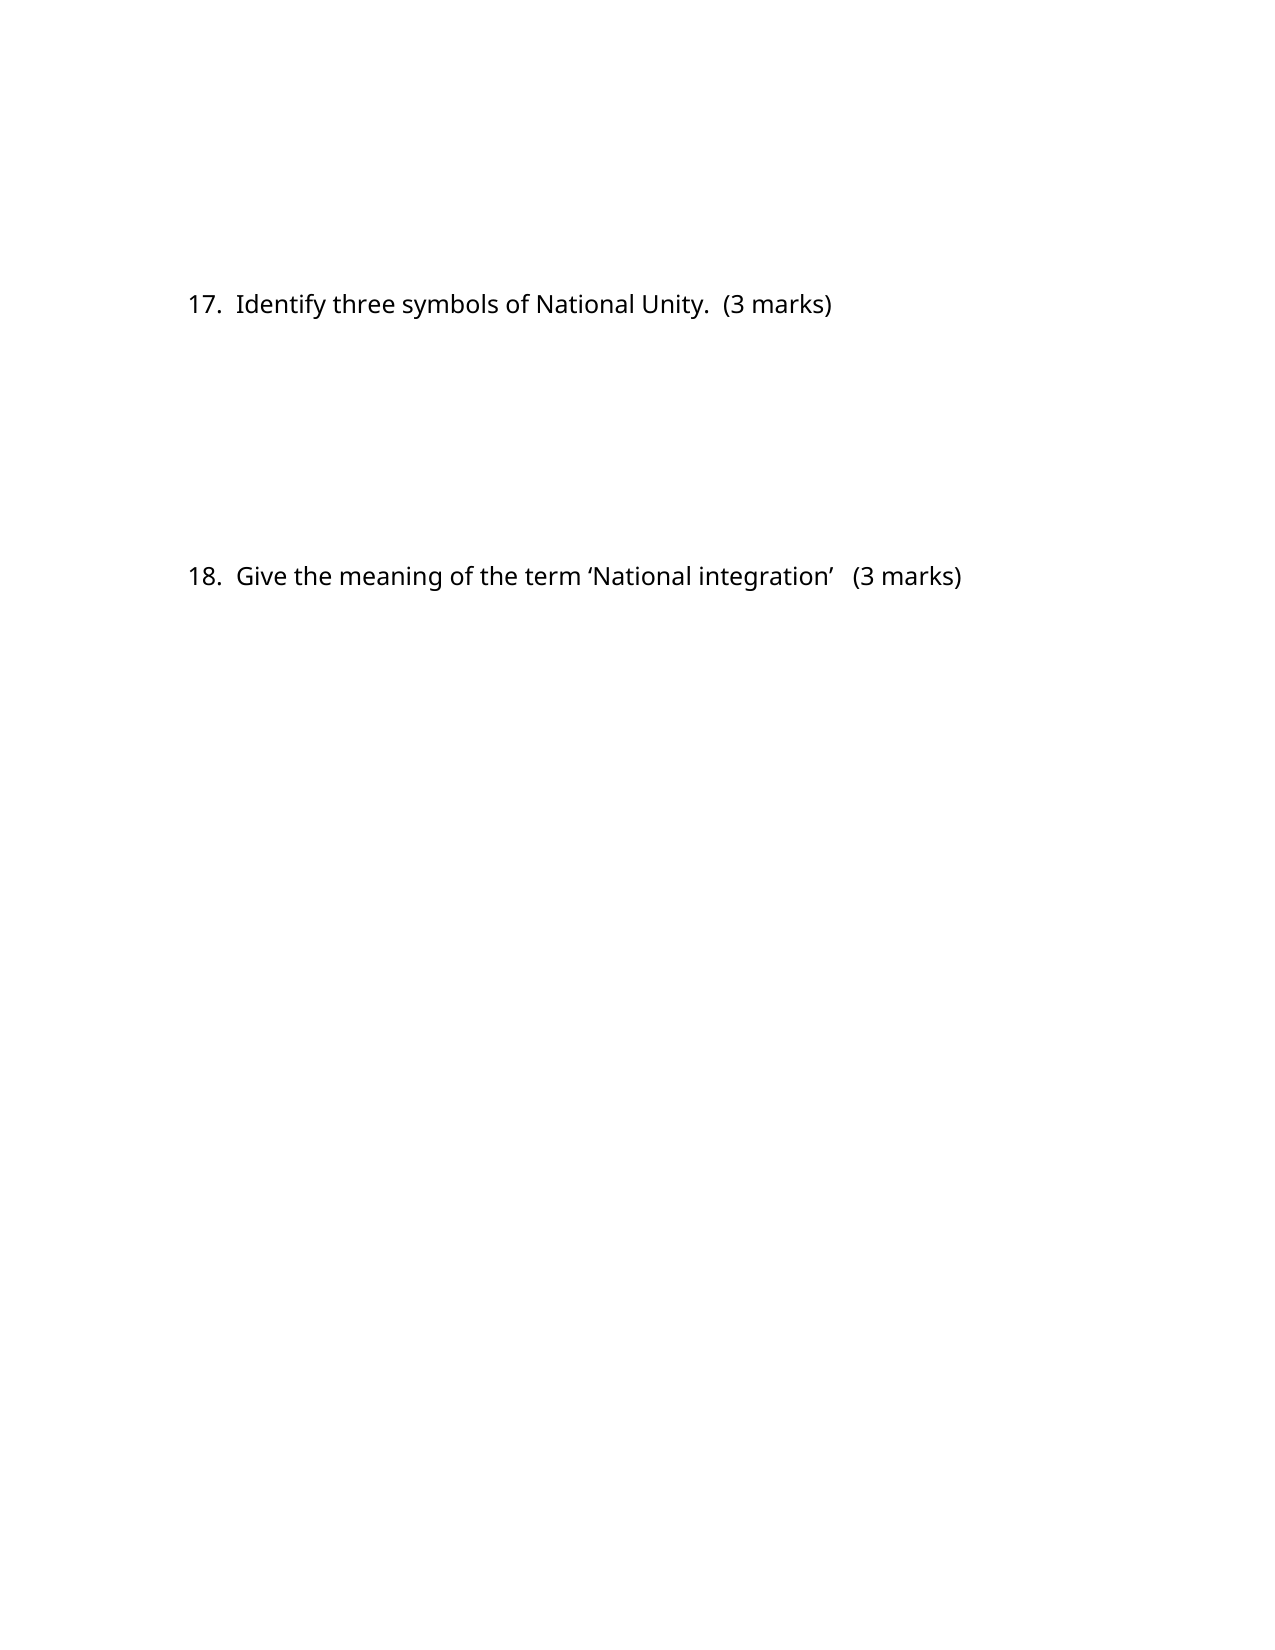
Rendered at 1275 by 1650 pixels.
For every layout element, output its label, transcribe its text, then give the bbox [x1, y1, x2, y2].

text 17. Identify three symbols of National Unity. (3 marks) [187, 286, 1125, 320]
text 18. Give the meaning of the term ‘National integration’ (3 marks) [187, 559, 1125, 593]
